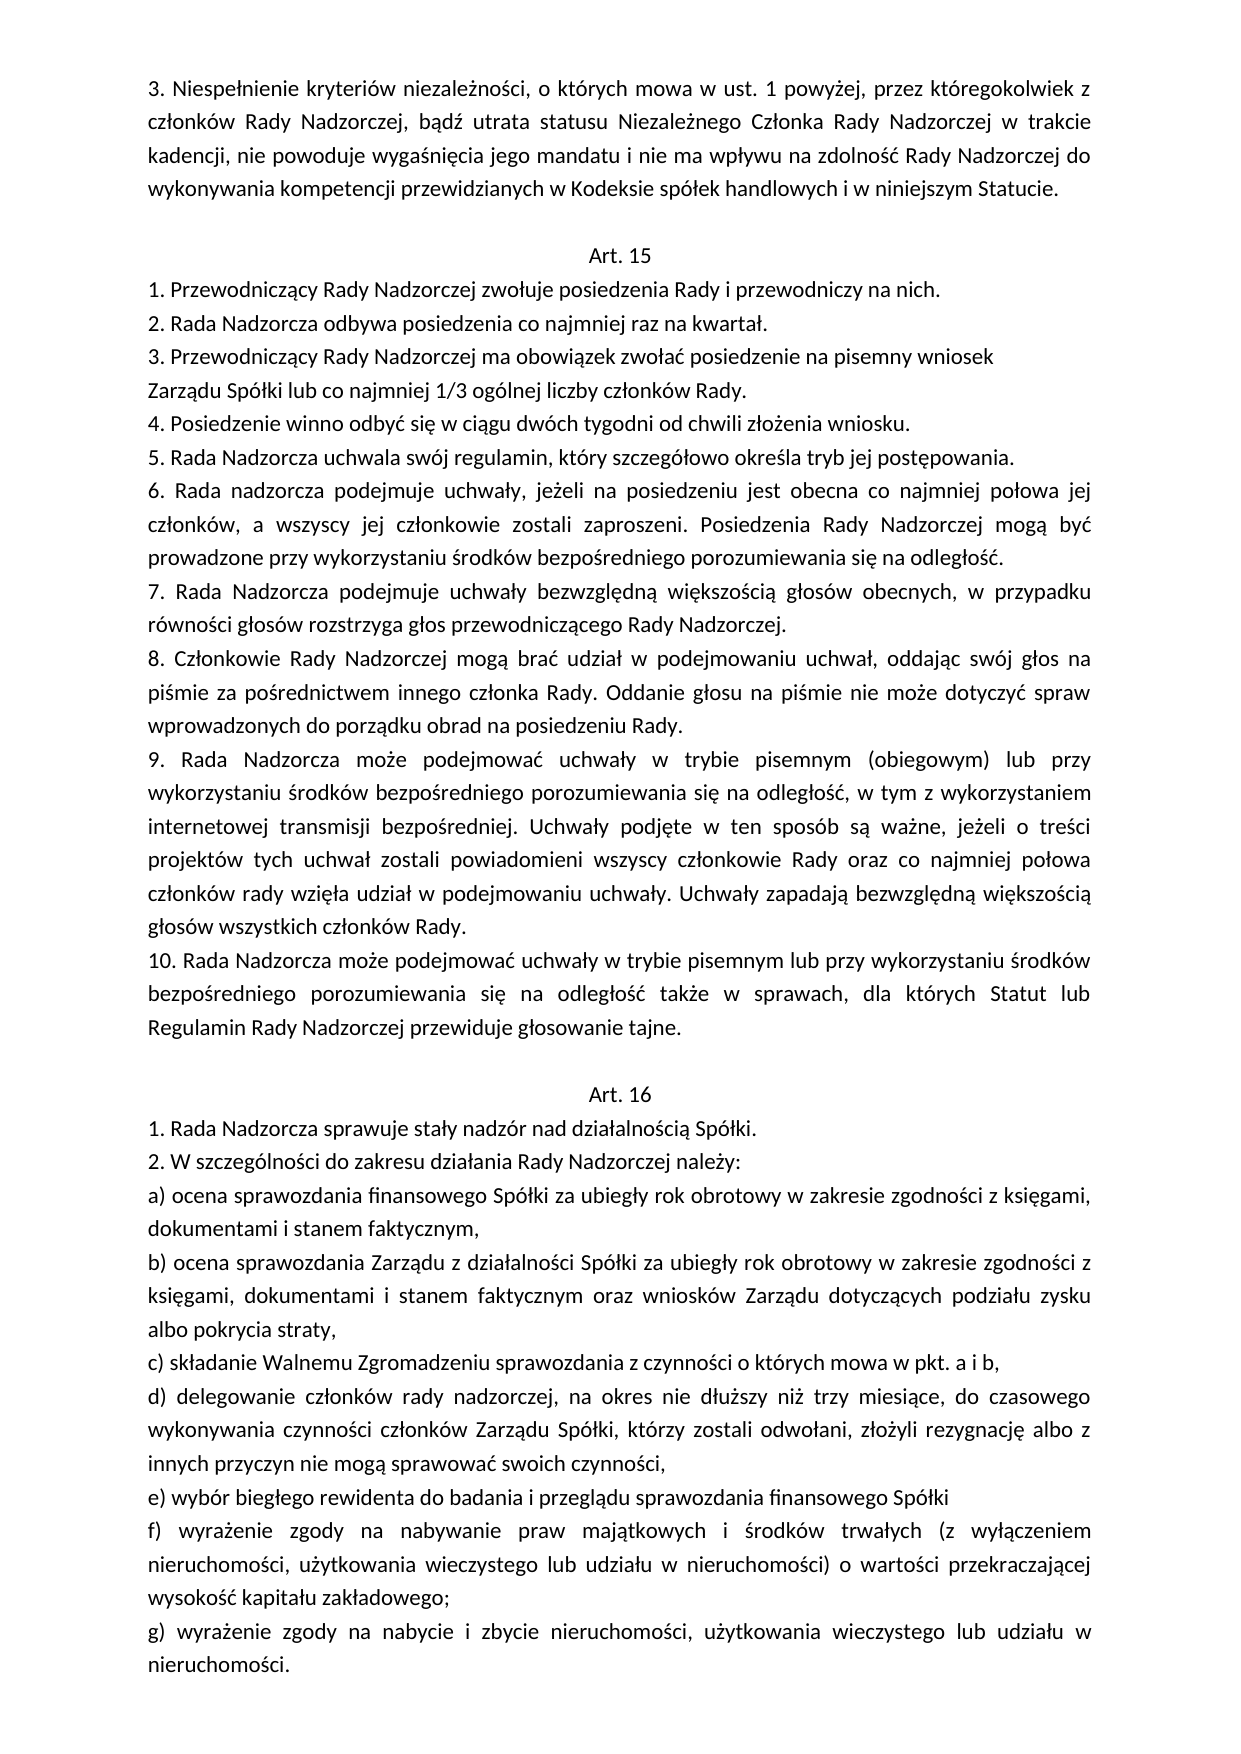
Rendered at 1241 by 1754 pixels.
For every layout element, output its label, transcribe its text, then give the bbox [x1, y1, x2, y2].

text 1. Rada Nadzorcza sprawuje stały nadzór nad działalnością Spółki. [148, 1114, 1093, 1142]
text 7. Rada Nadzorcza podejmuje uchwały bezwzględną większością głosów obecnych, w przypadku równości głosów rozstrzyga głos przewodniczącego Rady Nadzorczej. [148, 577, 1093, 638]
text c) składanie Walnemu Zgromadzeniu sprawozdania z czynności o których mowa w pkt. a i b, [148, 1348, 1093, 1376]
text 4. Posiedzenie winno odbyć się w ciągu dwóch tygodni od chwili złożenia wniosku. [148, 409, 1093, 437]
text a) ocena sprawozdania finansowego Spółki za ubiegły rok obrotowy w zakresie zgodności z księgami, dokumentami i stanem faktycznym, [148, 1181, 1093, 1242]
text 8. Członkowie Rady Nadzorczej mogą brać udział w podejmowaniu uchwał, oddając swój głos na piśmie za pośrednictwem innego członka Rady. Oddanie głosu na piśmie nie może dotyczyć spraw wprowadzonych do porządku obrad na posiedzeniu Rady. [148, 644, 1093, 739]
text b) ocena sprawozdania Zarządu z działalności Spółki za ubiegły rok obrotowy w zakresie zgodności z księgami, dokumentami i stanem faktycznym oraz wniosków Zarządu dotyczących podziału zysku albo pokrycia straty, [148, 1248, 1093, 1343]
text 1. Przewodniczący Rady Nadzorczej zwołuje posiedzenia Rady i przewodniczy na nich. [148, 275, 1093, 303]
text 3. Niespełnienie kryteriów niezależności, o których mowa w ust. 1 powyżej, przez któregokolwiek z członków Rady Nadzorczej, bądź utrata statusu Niezależnego Członka Rady Nadzorczej w trakcie kadencji, nie powoduje wygaśnięcia jego mandatu i nie ma wpływu na zdolność Rady Nadzorczej do wykonywania kompetencji przewidzianych w Kodeksie spółek handlowych i w niniejszym Statucie. [148, 74, 1093, 202]
text Art. 16 [148, 1080, 1093, 1108]
text Zarządu Spółki lub co najmniej 1/3 ogólnej liczby członków Rady. [148, 376, 1093, 404]
text d) delegowanie członków rady nadzorczej, na okres nie dłuższy niż trzy miesiące, do czasowego wykonywania czynności członków Zarządu Spółki, którzy zostali odwołani, złożyli rezygnację albo z innych przyczyn nie mogą sprawować swoich czynności, [148, 1382, 1093, 1477]
text 10. Rada Nadzorcza może podejmować uchwały w trybie pisemnym lub przy wykorzystaniu środków bezpośredniego porozumiewania się na odległość także w sprawach, dla których Statut lub Regulamin Rady Nadzorczej przewiduje głosowanie tajne. [148, 946, 1093, 1041]
text f) wyrażenie zgody na nabywanie praw majątkowych i środków trwałych (z wyłączeniem nieruchomości, użytkowania wieczystego lub udziału w nieruchomości) o wartości przekraczającej wysokość kapitału zakładowego; [148, 1516, 1093, 1611]
text Art. 15 [148, 242, 1093, 269]
text 2. W szczególności do zakresu działania Rady Nadzorczej należy: [148, 1147, 1093, 1175]
text 5. Rada Nadzorcza uchwala swój regulamin, który szczegółowo określa tryb jej postępowania. [148, 443, 1093, 471]
text 3. Przewodniczący Rady Nadzorczej ma obowiązek zwołać posiedzenie na pisemny wniosek [148, 342, 1093, 370]
text g) wyrażenie zgody na nabycie i zbycie nieruchomości, użytkowania wieczystego lub udziału w nieruchomości. [148, 1617, 1093, 1678]
text e) wybór biegłego rewidenta do badania i przeglądu sprawozdania finansowego Spółki [148, 1483, 1093, 1511]
text 6. Rada nadzorcza podejmuje uchwały, jeżeli na posiedzeniu jest obecna co najmniej połowa jej członków, a wszyscy jej członkowie zostali zaproszeni. Posiedzenia Rady Nadzorczej mogą być prowadzone przy wykorzystaniu środków bezpośredniego porozumiewania się na odległość. [148, 476, 1093, 571]
text 2. Rada Nadzorcza odbywa posiedzenia co najmniej raz na kwartał. [148, 309, 1093, 337]
text 9. Rada Nadzorcza może podejmować uchwały w trybie pisemnym (obiegowym) lub przy wykorzystaniu środków bezpośredniego porozumiewania się na odległość, w tym z wykorzystaniem internetowej transmisji bezpośredniej. Uchwały podjęte w ten sposób są ważne, jeżeli o treści projektów tych uchwał zostali powiadomieni wszyscy członkowie Rady oraz co najmniej połowa członków rady wzięła udział w podejmowaniu uchwały. Uchwały zapadają bezwzględną większością głosów wszystkich członków Rady. [148, 745, 1093, 940]
